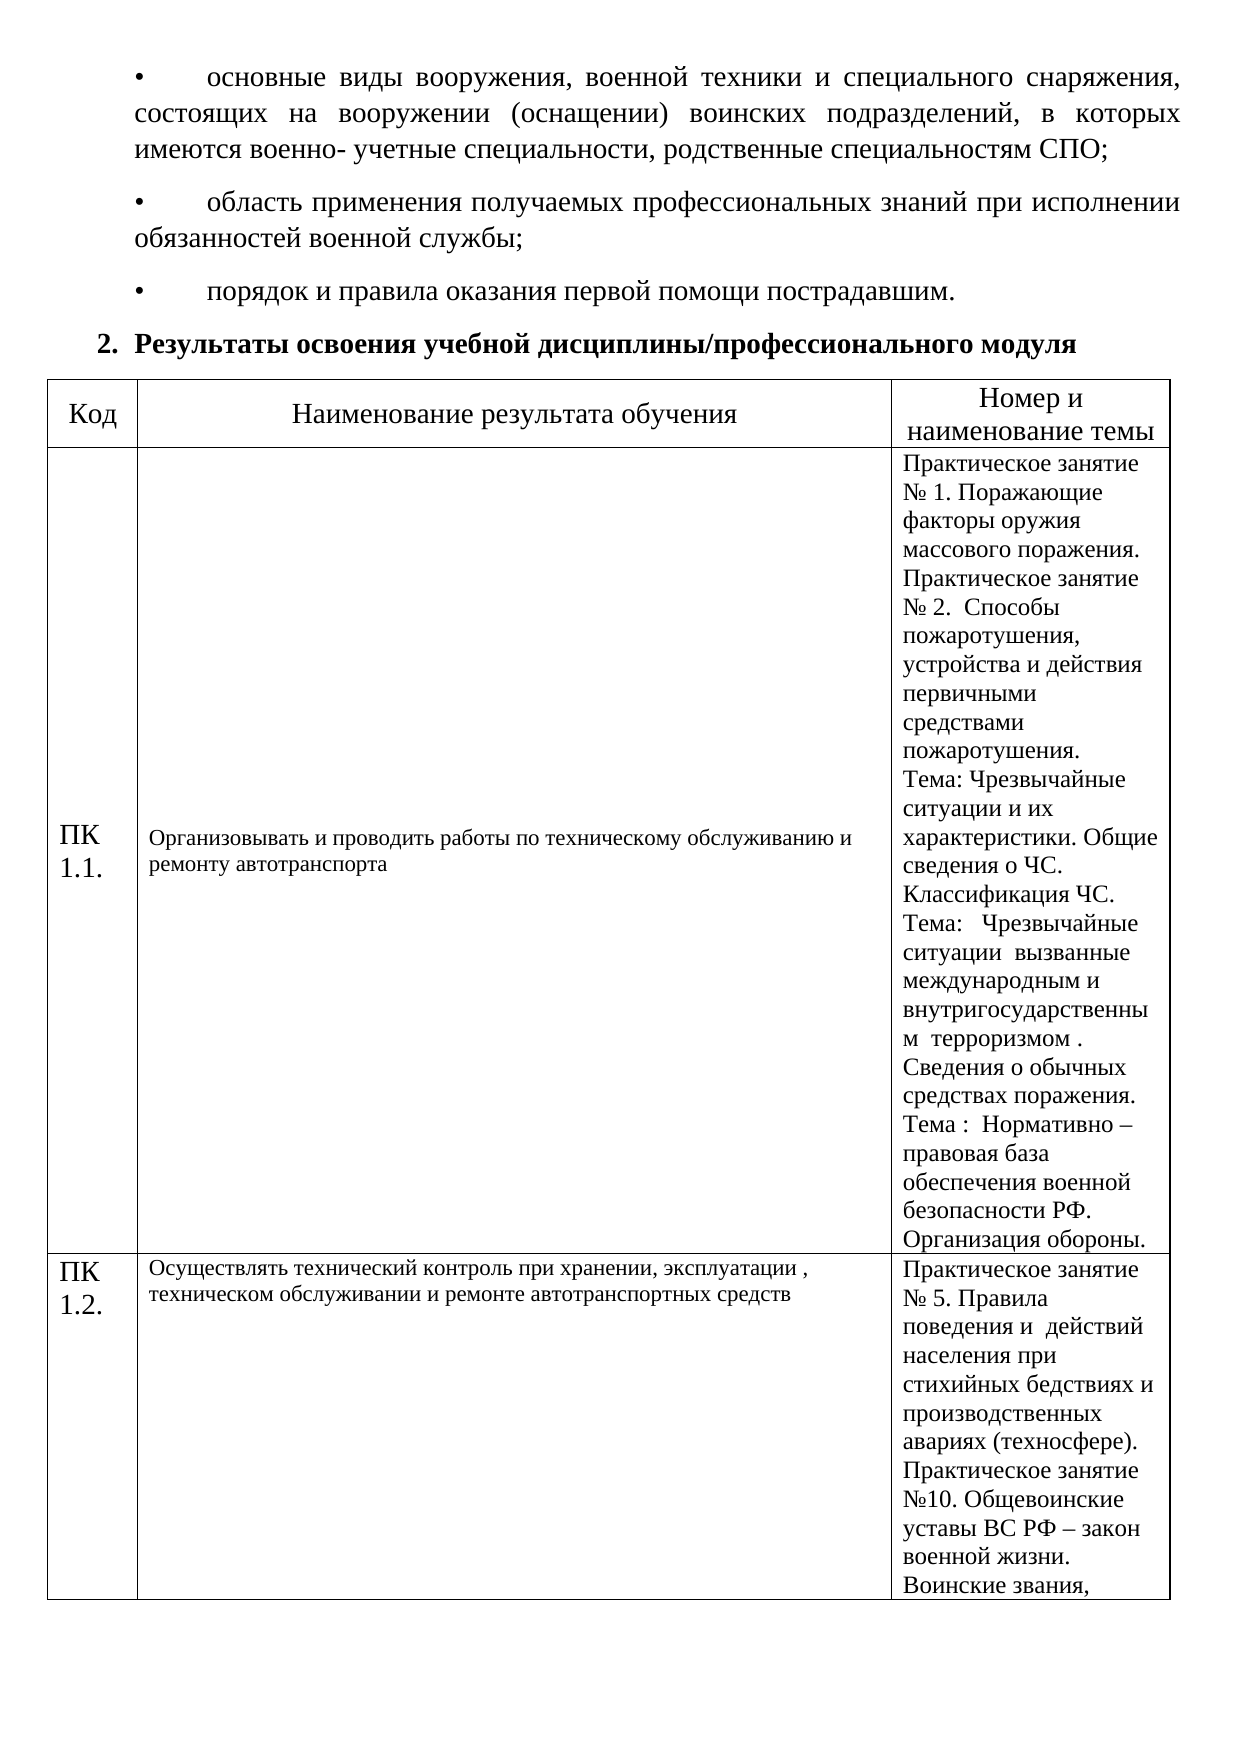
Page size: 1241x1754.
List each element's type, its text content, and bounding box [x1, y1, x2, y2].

text • основные виды вооружения, военной техники и специального снаряжения, состоящих на вооружении (оснащении) воинских подразделений, в которых имеются военно- учетные специальности, родственные специальностям СПО; [134, 59, 1181, 165]
table_header Код [48, 380, 137, 447]
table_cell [138, 1254, 891, 1599]
table_cell Практическое занятие № 1. Поражающие факторы оружия массового поражения. Практическое занятие № 2. Способы пожаротушения, устройства и действия первичными средствами пожаротушения. Тема: Чрезвычайные ситуации и их характеристики. Общие сведения о ЧС. Классификация ЧС. Тема: Чрезвычайные ситуации вызванные международным и внутригосударственным терроризмом . Сведения о обычных средствах поражения. Тема : Нормативно – правовая база обеспечения военной безопасности РФ. Организация обороны. [892, 448, 1169, 1253]
text • порядок и правила оказания первой помощи пострадавшим. [134, 273, 1181, 307]
list Результаты освоения учебной дисциплины/профессионального модуля [97, 326, 1181, 359]
table_header Номер и наименование темы [892, 380, 1169, 447]
table_cell ПК 1.1. [48, 448, 137, 1253]
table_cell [892, 1254, 1169, 1599]
table_cell ПК 1.2. [48, 1254, 137, 1599]
table_header Наименование результата обучения [138, 380, 891, 447]
table_cell Организовывать и проводить работы по техническому обслуживанию и ремонту автотранспорта [138, 448, 891, 1253]
text • область применения получаемых профессиональных знаний при исполнении обязанностей военной службы; [134, 184, 1181, 254]
